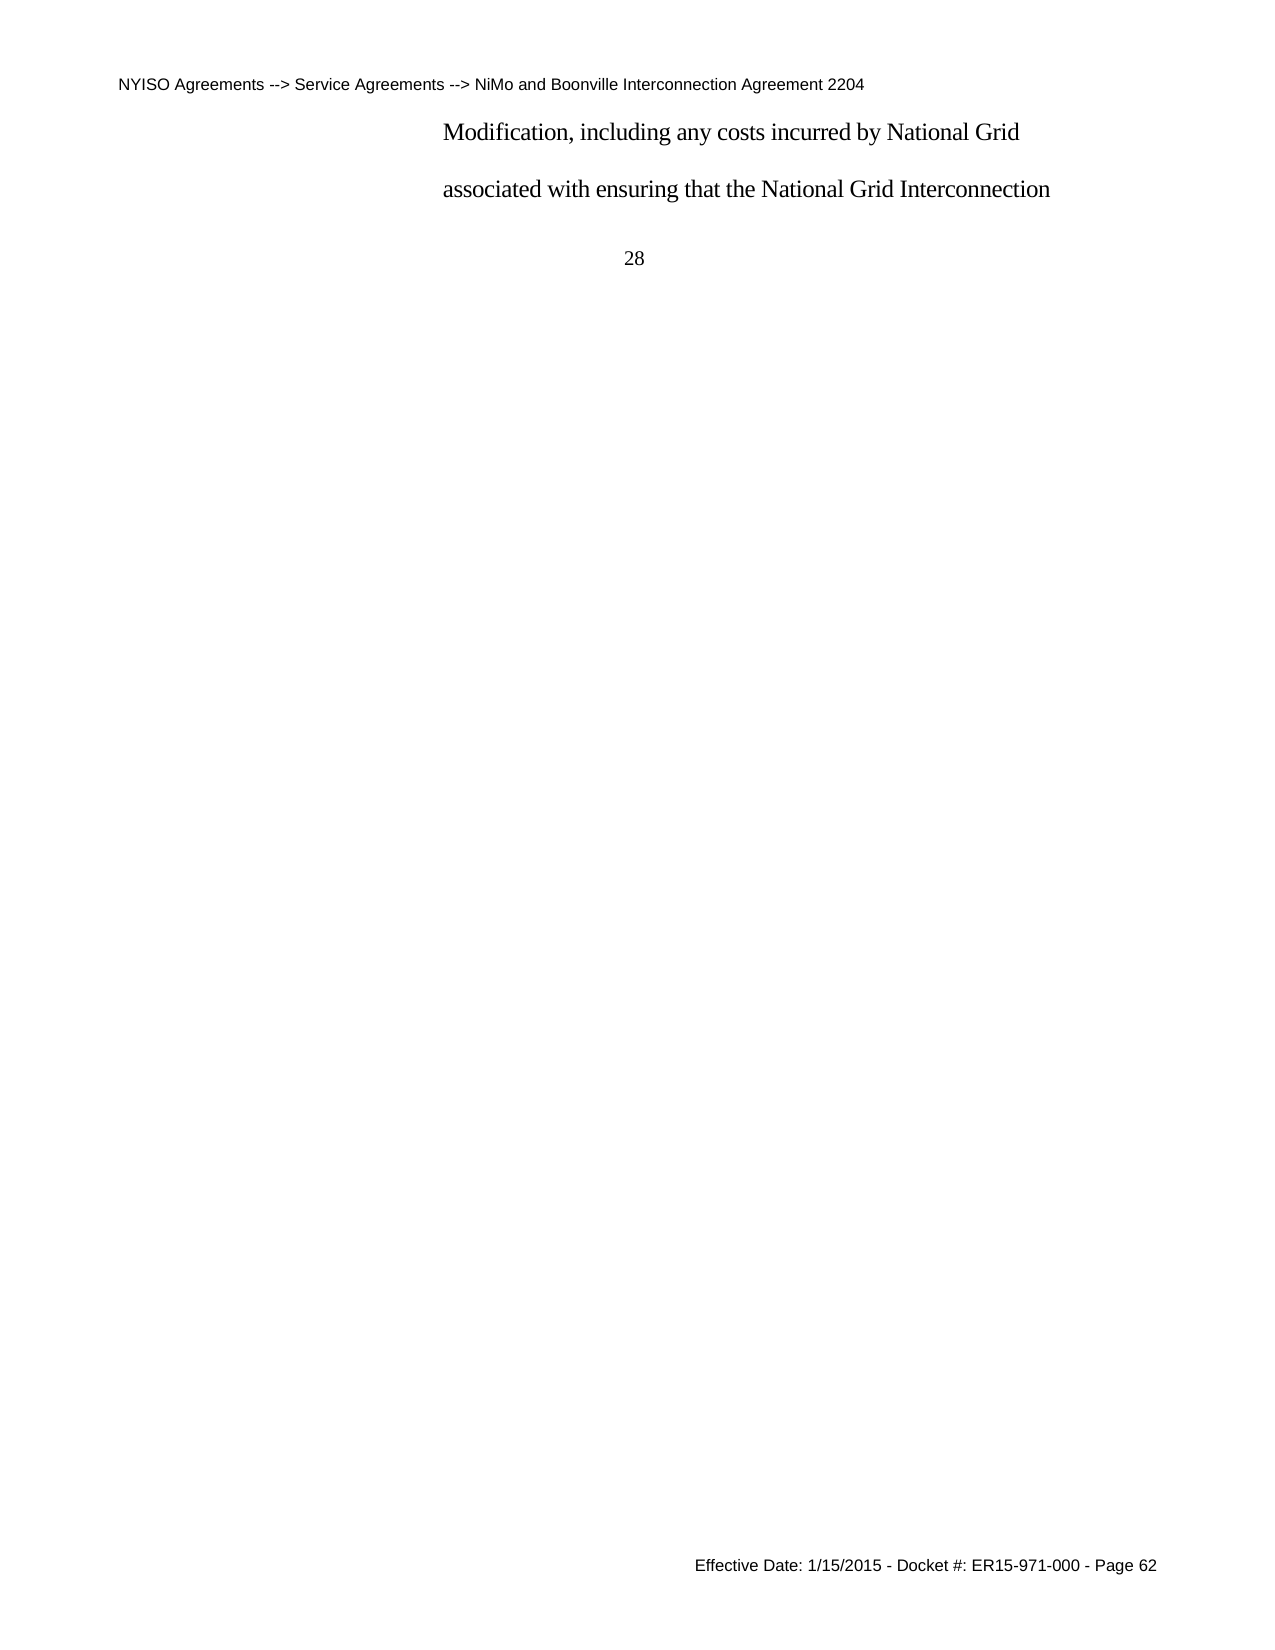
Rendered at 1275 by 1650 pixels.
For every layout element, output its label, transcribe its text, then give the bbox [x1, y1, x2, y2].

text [341, 94, 1109, 209]
text 28 [624, 246, 1275, 270]
